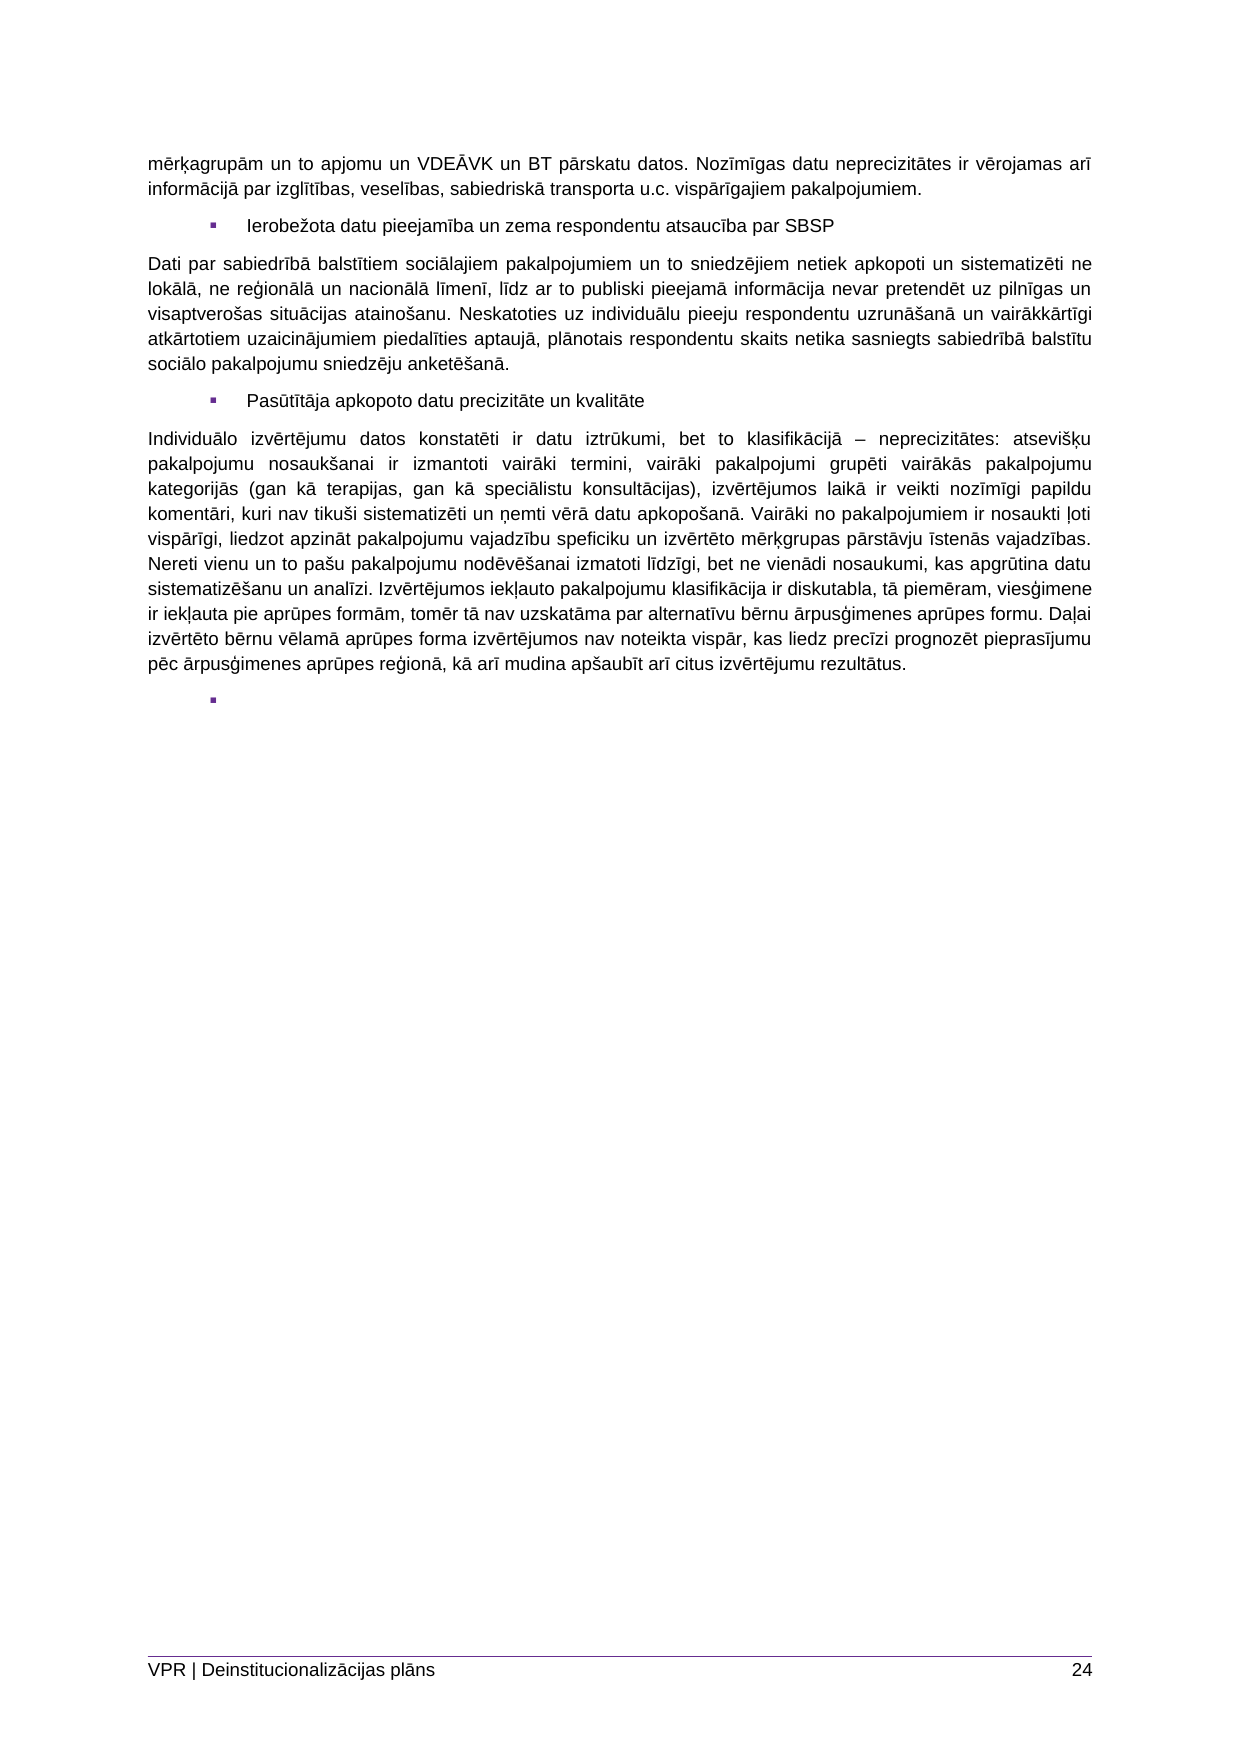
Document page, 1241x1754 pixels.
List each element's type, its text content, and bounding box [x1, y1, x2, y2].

text Individuālo izvērtējumu datos konstatēti ir datu iztrūkumi, bet to klasifikācijā – neprecizitātes: atsevišķu pakalpojumu nosaukšanai ir izmantoti vairāki termini, vairāki pakalpojumi grupēti vairākās pakalpojumu kategorijās (gan kā terapijas, gan kā speciālistu konsultācijas), izvērtējumos laikā ir veikti nozīmīgi papildu komentāri, kuri nav tikuši sistematizēti un ņemti vērā datu apkopošanā. Vairāki no pakalpojumiem ir nosaukti ļoti vispārīgi, liedzot apzināt pakalpojumu vajadzību speficiku un izvērtēto mērķgrupas pārstāvju īstenās vajadzības. Nereti vienu un to pašu pakalpojumu nodēvēšanai izmatoti līdzīgi, bet ne vienādi nosaukumi, kas apgrūtina datu sistematizēšanu un analīzi. Izvērtējumos iekļauto pakalpojumu klasifikācija ir diskutabla, tā piemēram, viesģimene ir iekļauta pie aprūpes formām, tomēr tā nav uzskatāma par alternatīvu bērnu ārpusģimenes aprūpes formu. Daļai izvērtēto bērnu vēlamā aprūpes forma izvērtējumos nav noteikta vispār, kas liedz precīzi prognozēt pieprasījumu pēc ārpusģimenes aprūpes reģionā, kā arī mudina apšaubīt arī citus izvērtējumu rezultātus. [148, 425, 1092, 675]
text Pasūtītāja apkopoto datu precizitāte un kvalitāte [209, 387, 1092, 412]
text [148, 150, 1092, 200]
text Dati par sabiedrībā balstītiem sociālajiem pakalpojumiem un to sniedzējiem netiek apkopoti un sistematizēti ne lokālā, ne reģionālā un nacionālā līmenī, līdz ar to publiski pieejamā informācija nevar pretendēt uz pilnīgas un visaptverošas situācijas atainošanu. Neskatoties uz individuālu pieeju respondentu uzrunāšanā un vairākkārtīgi atkārtotiem uzaicinājumiem piedalīties aptaujā, plānotais respondentu skaits netika sasniegts sabiedrībā balstītu sociālo pakalpojumu sniedzēju anketēšanā. [148, 250, 1092, 375]
text Ierobežota datu pieejamība un zema respondentu atsaucība par SBSP [209, 212, 1092, 237]
